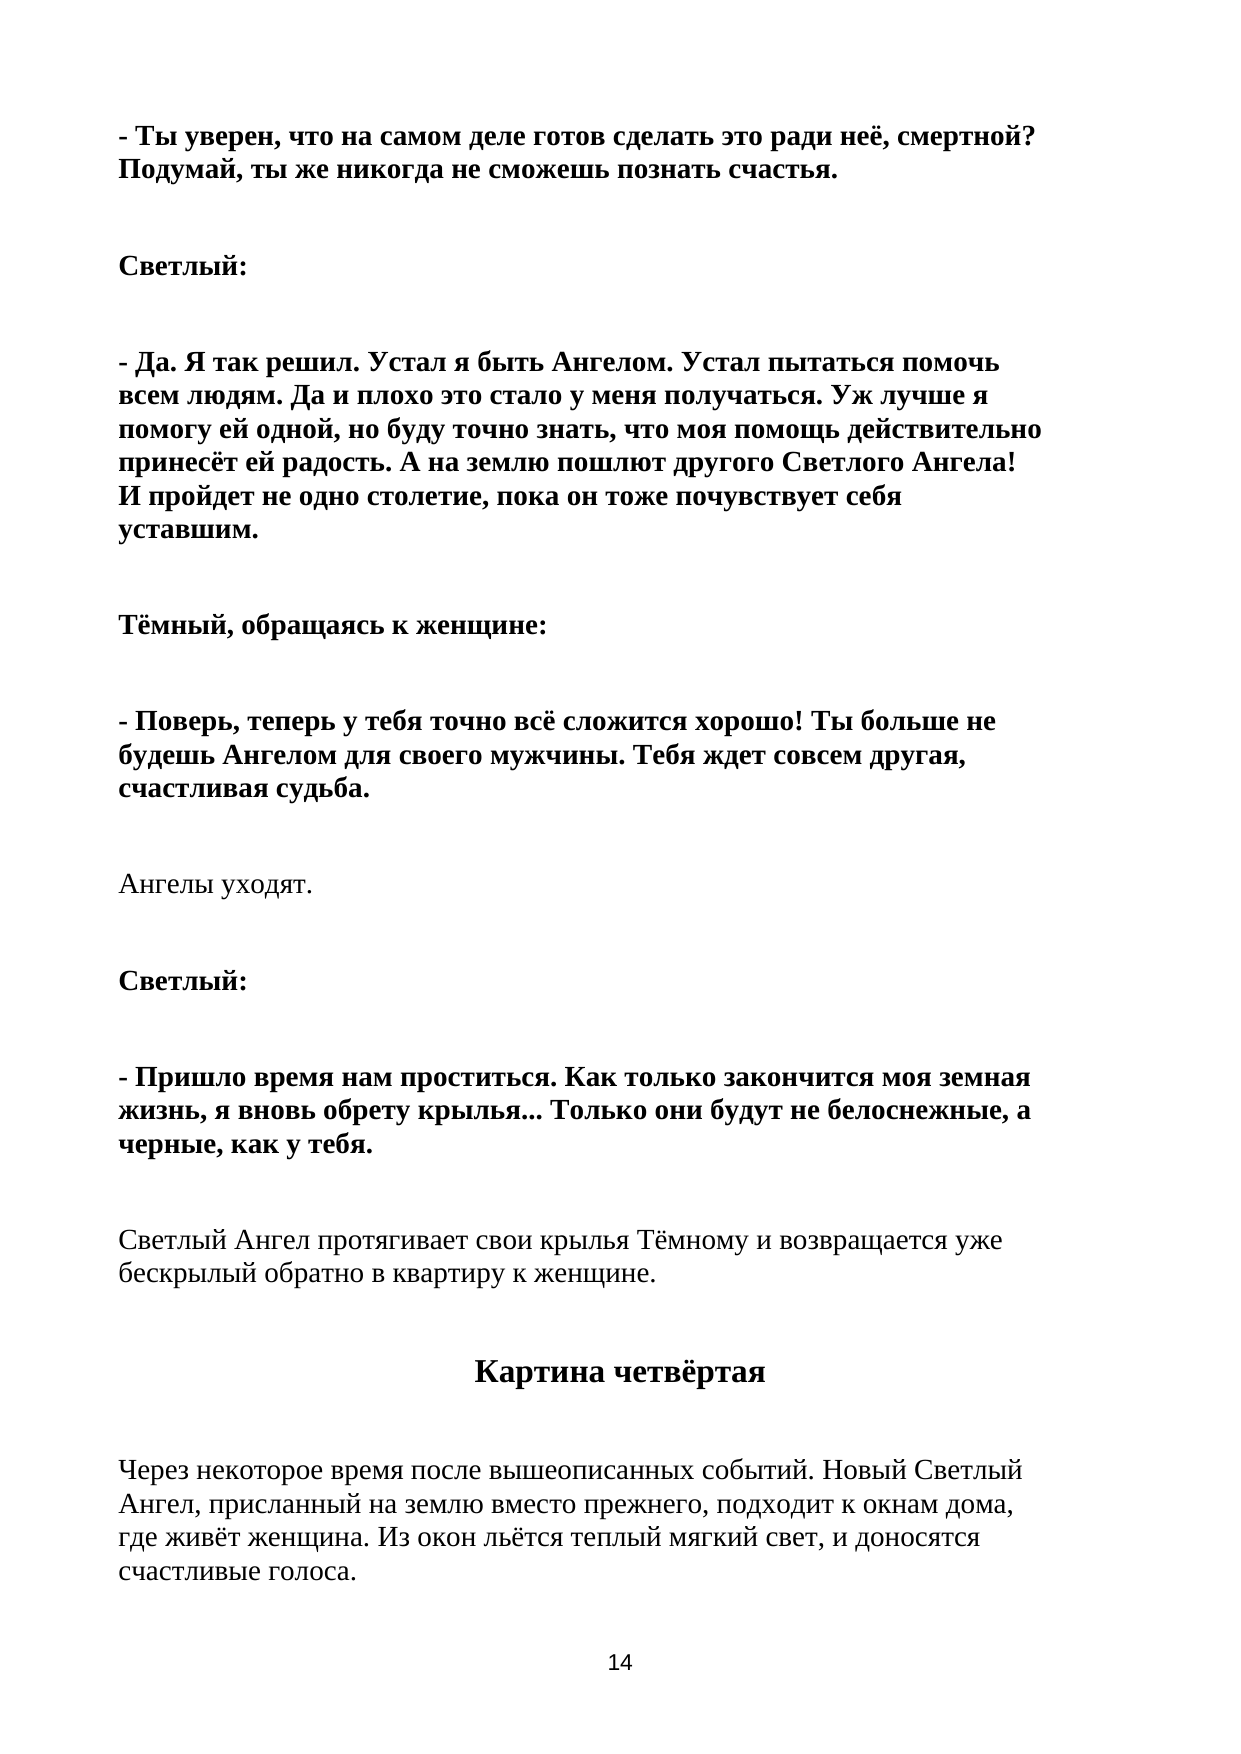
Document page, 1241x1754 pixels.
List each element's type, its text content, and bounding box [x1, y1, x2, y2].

text Картина четвёртая [197, 1351, 1043, 1390]
text Светлый Ангел протягивает свои крылья Тёмному и возвращается уже бескрылый обратно в квартиру к женщине. [118, 1222, 1043, 1289]
text - Пришло время нам проститься. Как только закончится моя земная жизнь, я вновь обрету крылья... Только они будут не белоснежные, а черные, как у тебя. [118, 1059, 1043, 1159]
text Ангелы уходят. [118, 867, 1043, 900]
text - Да. Я так решил. Устал я быть Ангелом. Устал пытаться помочь всем людям. Да и плохо это стало у меня получаться. Уж лучше я помогу ей одной, но буду точно знать, что моя помощь действительно принесёт ей радость. А на землю пошлют другого Светлого Ангела! И пройдет не одно столетие, пока он тоже почувствует себя уставшим. [118, 344, 1043, 545]
text - Ты уверен, что на самом деле готов сделать это ради неё, смертной? Подумай, ты же никогда не сможешь познать счастья. [118, 118, 1043, 185]
text Светлый: [118, 963, 1043, 996]
text Тёмный, обращаясь к женщине: [118, 607, 1043, 641]
text Светлый: [118, 248, 1043, 281]
text Через некоторое время после вышеописанных событий. Новый Светлый Ангел, присланный на землю вместо прежнего, подходит к окнам дома, где живёт женщина. Из окон льётся теплый мягкий свет, и доносятся счастливые голоса. [118, 1452, 1043, 1586]
text - Поверь, теперь у тебя точно всё сложится хорошо! Ты больше не будешь Ангелом для своего мужчины. Тебя ждет совсем другая, счастливая судьба. [118, 703, 1043, 804]
